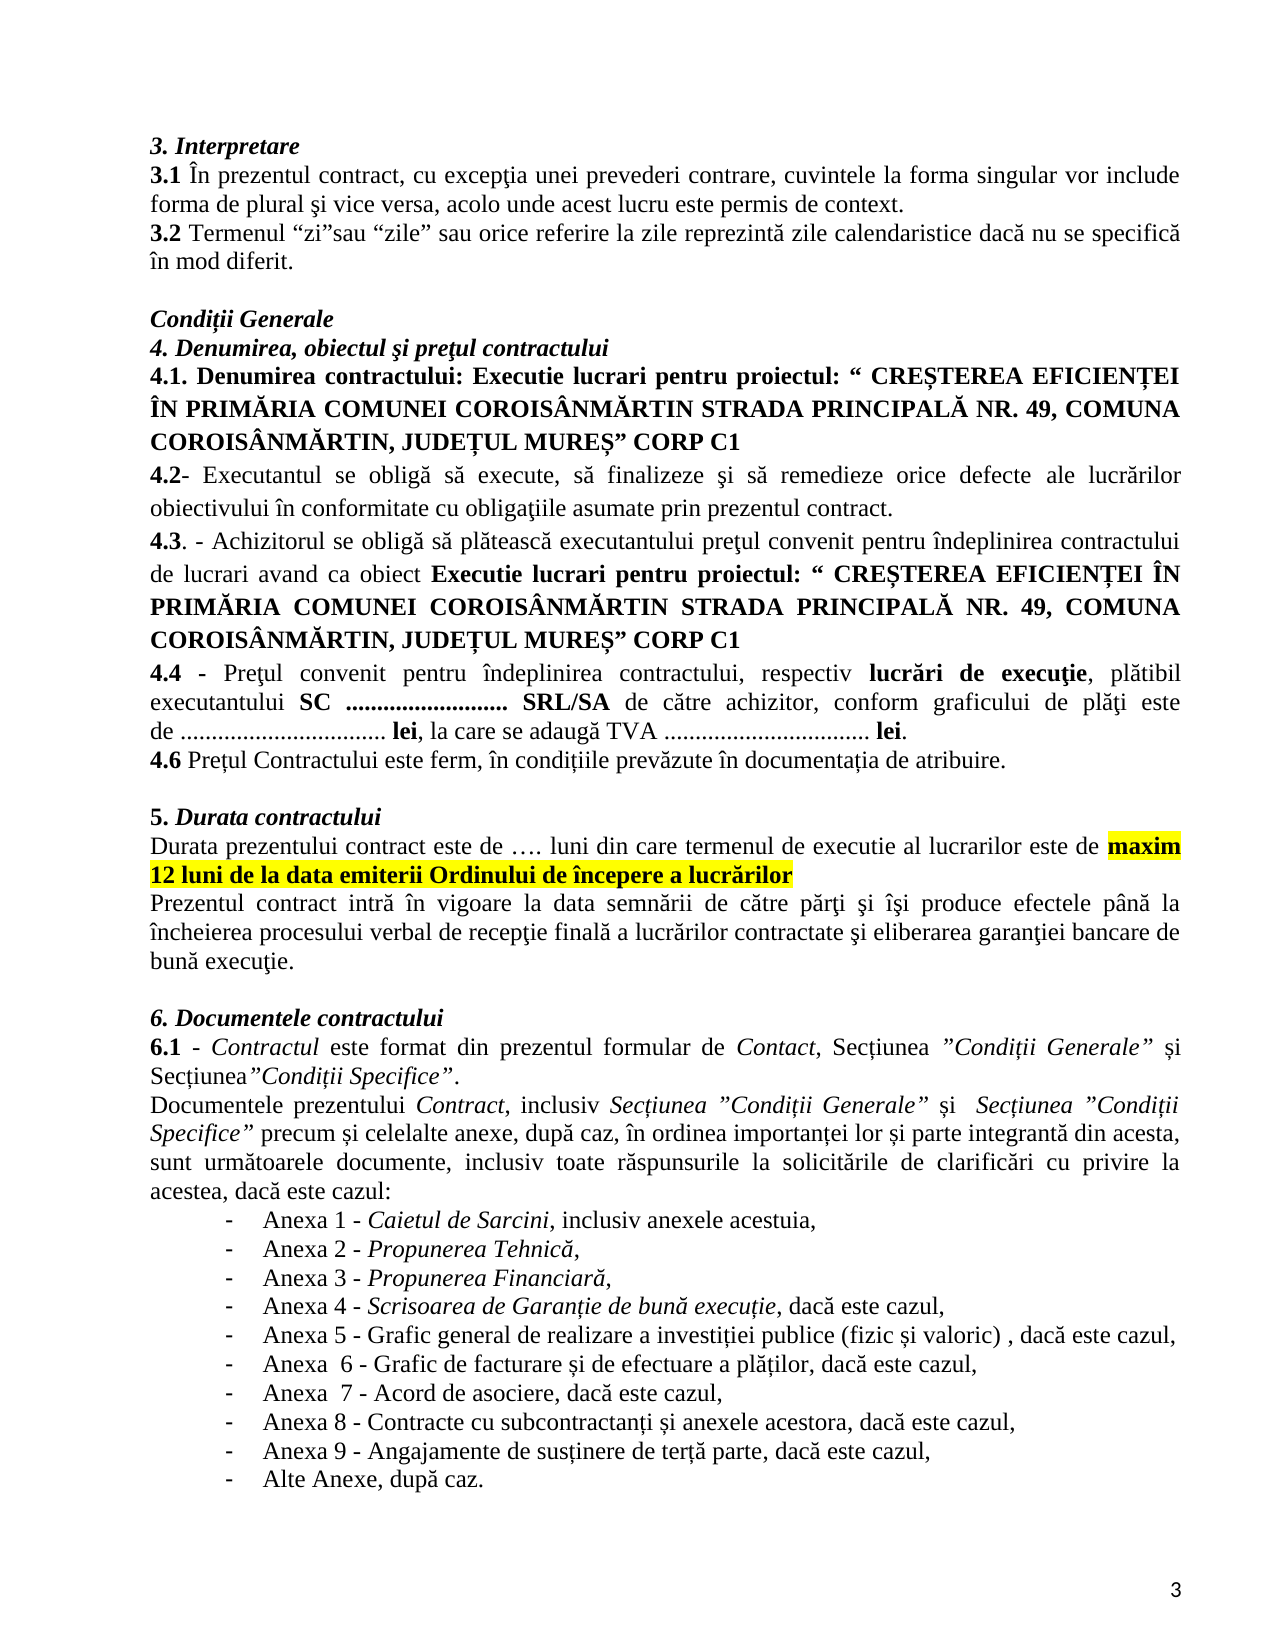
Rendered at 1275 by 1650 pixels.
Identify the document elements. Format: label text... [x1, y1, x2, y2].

list Anexa 3 - Propunerea Financiară, [225, 1262, 1181, 1291]
text 4.2- Executantul se obligă să execute, să finalizeze şi să remedieze orice defecte ale lucrărilor obiectivului în conformitate cu obligaţiile asumate prin prezentul contract. [150, 460, 1181, 522]
text 4.1. Denumirea contractului: Executie lucrari pentru proiectul: “ CREȘTEREA EFICIENȚEI ÎN PRIMĂRIA COMUNEI COROISÂNMĂRTIN STRADA PRINCIPALĂ NR. 49, COMUNA COROISÂNMĂRTIN, JUDEȚUL MUREȘ” CORP C1 [150, 361, 1181, 456]
text 6. Documentele contractului [150, 1003, 1181, 1032]
text 3.1 În prezentul contract, cu excepţia unei prevederi contrare, cuvintele la forma singular vor include forma de plural şi vice versa, acolo unde acest lucru este permis de context. [150, 160, 1181, 218]
list Anexa 5 - Grafic general de realizare a investiției publice (fizic și valoric) , dacă este cazul, [225, 1320, 1181, 1349]
text 4.6 Prețul Contractului este ferm, în condițiile prevăzute în documentația de atribuire. [150, 745, 1181, 773]
list Anexa 1 - Caietul de Sarcini, inclusiv anexele acestuia, [225, 1205, 1181, 1234]
text 4. Denumirea, obiectul şi preţul contractului [150, 333, 1181, 361]
list Anexa 7 - Acord de asociere, dacă este cazul, [225, 1378, 1181, 1407]
list Anexa 8 - Contracte cu subcontractanți și anexele acestora, dacă este cazul, [225, 1407, 1181, 1436]
list Alte Anexe, după caz. [225, 1464, 1181, 1493]
text Documentele prezentului Contract, inclusiv Secțiunea ”Condiții Generale” și Secțiunea ”Condiții Specifice” precum și celelalte anexe, după caz, în ordinea importanței lor și parte integrantă din acesta, sunt următoarele documente, inclusiv toate răspunsurile la solicitările de clarificări cu privire la acestea, dacă este cazul: [150, 1090, 1181, 1205]
text Durata prezentului contract este de …. luni din care termenul de executie al lucrarilor este de maxim 12 luni de la data emiterii Ordinului de începere a lucrărilor [150, 831, 1181, 888]
text 4.4 - Preţul convenit pentru îndeplinirea contractului, respectiv lucrări de execuţie, plătibil executantului SC .......................... SRL/SA de către achizitor, conform graficului de plăţi este de ................................. lei, la care se adaugă TVA ................................. lei. [150, 658, 1181, 745]
text 5. Durata contractului [150, 802, 1181, 831]
list Anexa 2 - Propunerea Tehnică, [225, 1234, 1181, 1262]
list Anexa 4 - Scrisoarea de Garanție de bună execuție, dacă este cazul, [225, 1291, 1181, 1320]
list Anexa 6 - Grafic de facturare și de efectuare a plăților, dacă este cazul, [225, 1349, 1181, 1378]
text Prezentul contract intră în vigoare la data semnării de către părţi şi îşi produce efectele până la încheierea procesului verbal de recepţie finală a lucrărilor contractate şi eliberarea garanţiei bancare de bună execuţie. [150, 888, 1181, 975]
list Anexa 9 - Angajamente de susținere de terță parte, dacă este cazul, [225, 1436, 1181, 1464]
text 6.1 - Contractul este format din prezentul formular de Contact, Secțiunea ”Condiții Generale” și Secțiunea”Condiții Specifice”. [150, 1032, 1181, 1090]
text Condiții Generale [150, 304, 1181, 333]
text 3.2 Termenul “zi”sau “zile” sau orice referire la zile reprezintă zile calendaristice dacă nu se specifică în mod diferit. [150, 218, 1181, 275]
text 3. Interpretare [150, 131, 1181, 160]
text 4.3. - Achizitorul se obligă să plătească executantului preţul convenit pentru îndeplinirea contractului de lucrari avand ca obiect Executie lucrari pentru proiectul: “ CREȘTEREA EFICIENȚEI ÎN PRIMĂRIA COMUNEI COROISÂNMĂRTIN STRADA PRINCIPALĂ NR. 49, COMUNA COROISÂNMĂRTIN, JUDEȚUL MUREȘ” CORP C1 [150, 526, 1181, 654]
